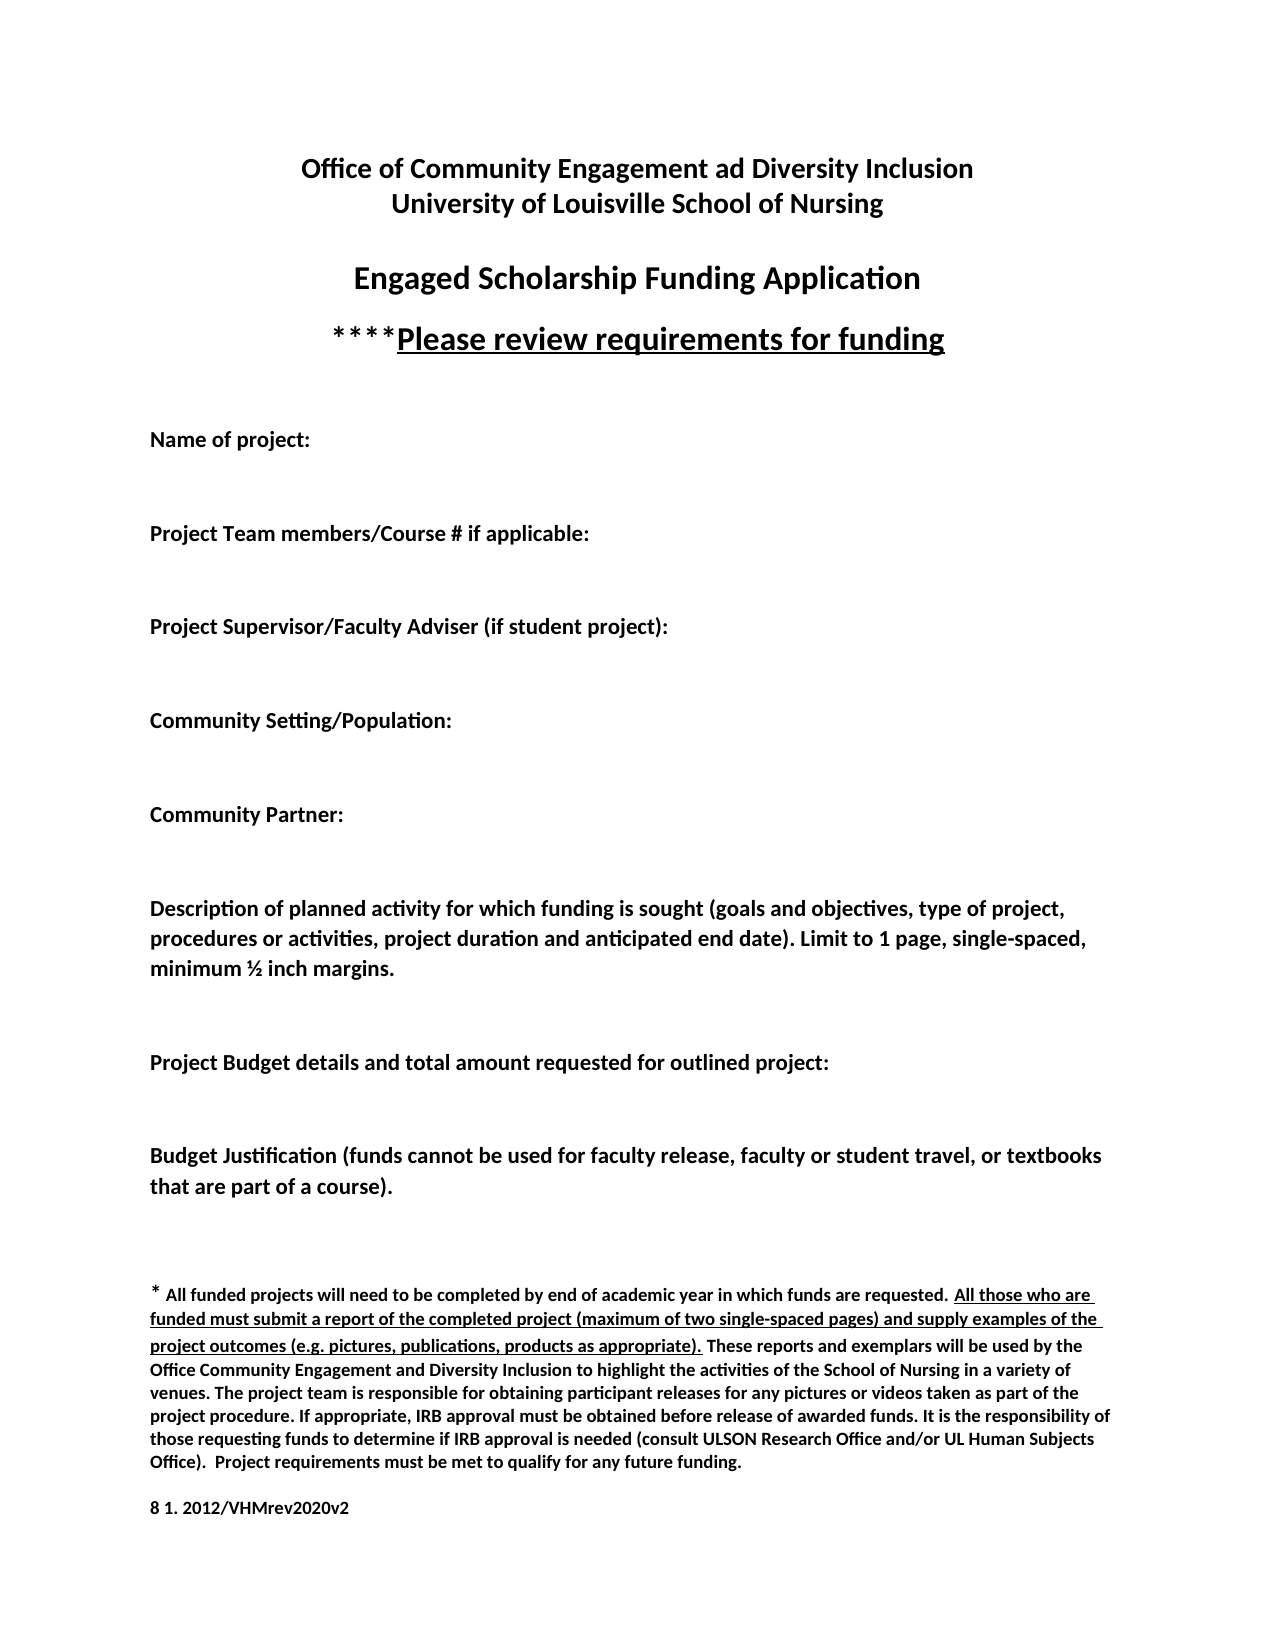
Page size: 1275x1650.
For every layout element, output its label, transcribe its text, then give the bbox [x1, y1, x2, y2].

text Description of planned activity for which funding is sought (goals and objectives, type of project, procedures or activities, project duration and anticipated end date). Limit to 1 page, single-spaced, minimum ½ inch margins. [150, 894, 1125, 982]
text Engaged Scholarship Funding Application [150, 257, 1125, 298]
text Project Team members/Course # if applicable: [150, 519, 1125, 547]
text Community Setting/Population: [150, 706, 1125, 734]
text Budget Justification (funds cannot be used for faculty release, faculty or student travel, or textbooks that are part of a course). [150, 1142, 1125, 1200]
text Project Budget details and total amount requested for outlined project: [150, 1048, 1125, 1076]
text Name of project: [150, 425, 1125, 453]
text University of Louisville School of Nursing [150, 186, 1125, 221]
text Community Partner: [150, 800, 1125, 828]
text ****Please review requirements for funding [150, 317, 1125, 358]
text Office of Community Engagement ad Diversity Inclusion [150, 150, 1125, 186]
text Project Supervisor/Faculty Adviser (if student project): [150, 612, 1125, 641]
